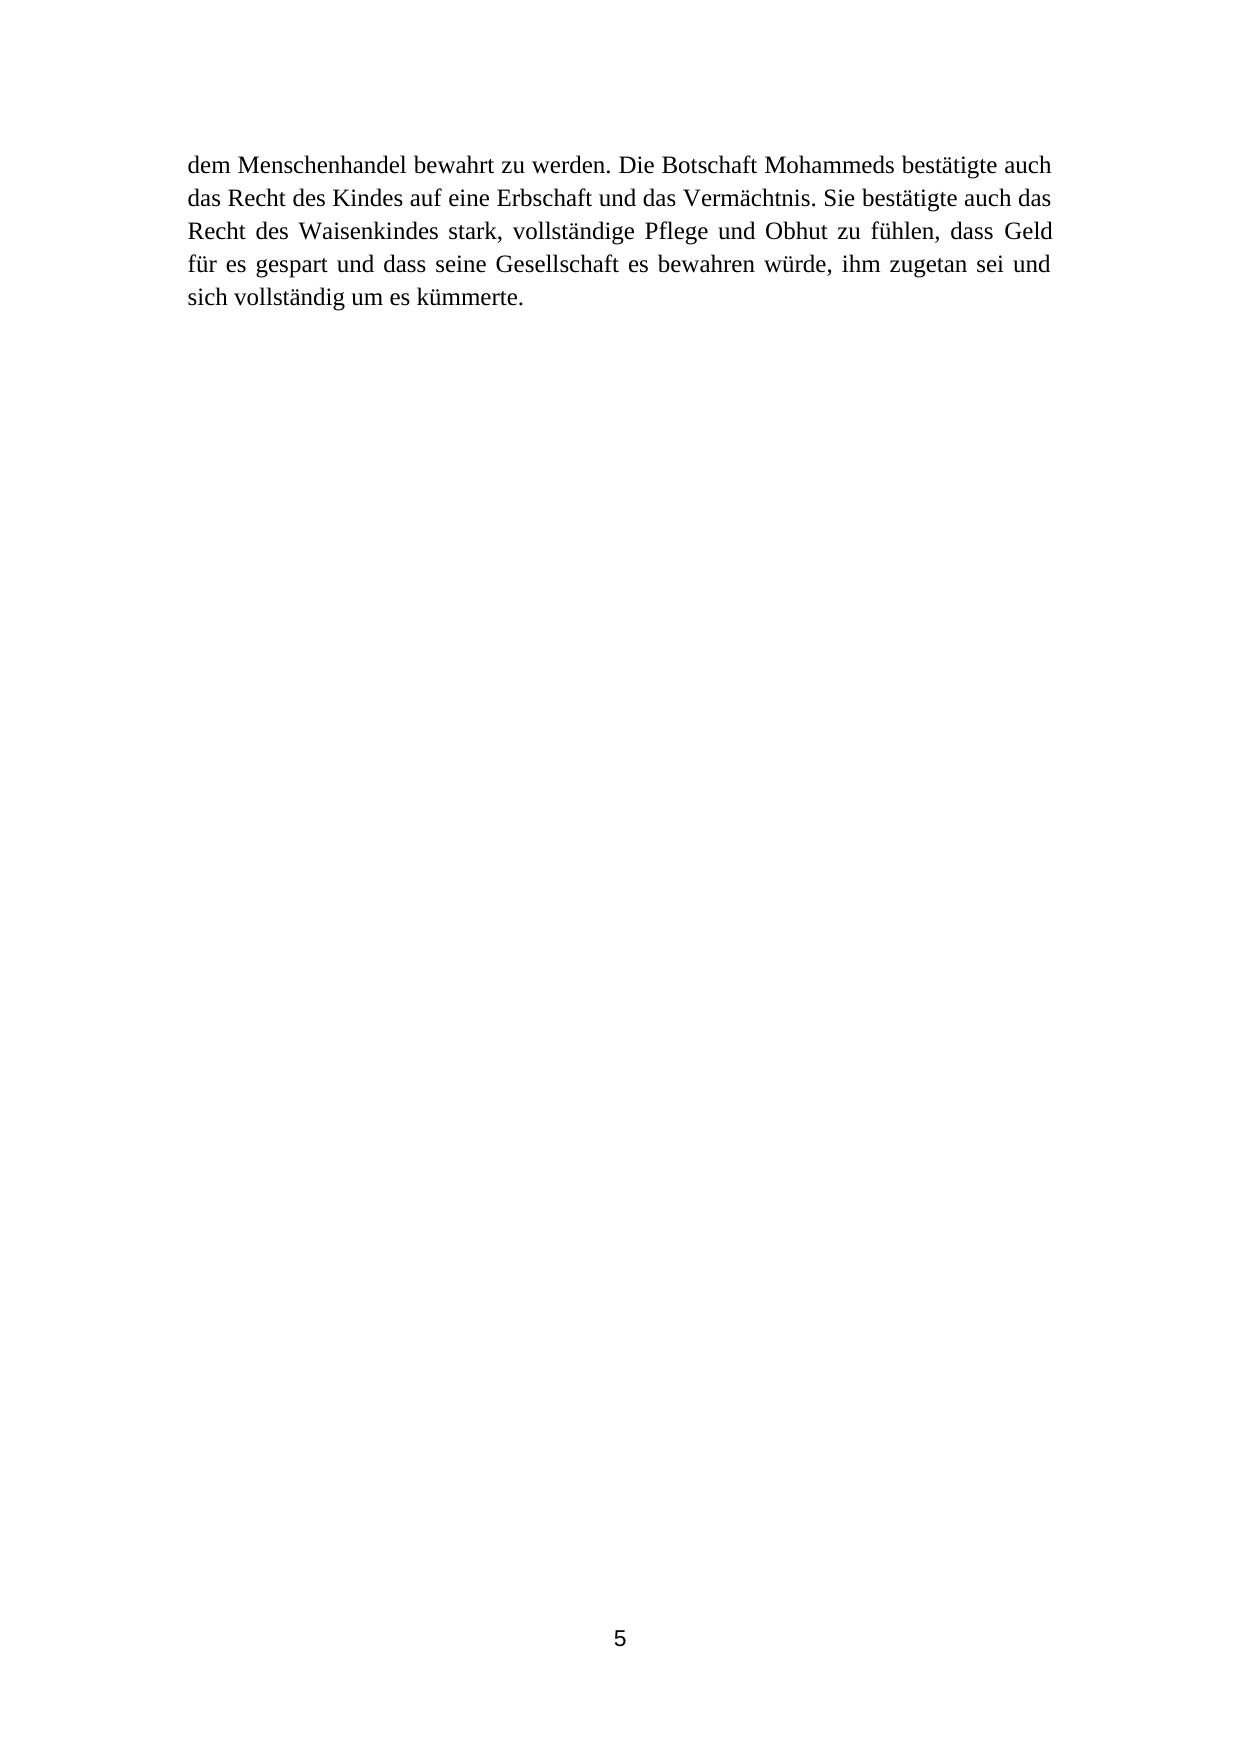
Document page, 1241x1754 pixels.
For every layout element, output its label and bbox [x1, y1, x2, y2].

text [187, 150, 1053, 311]
